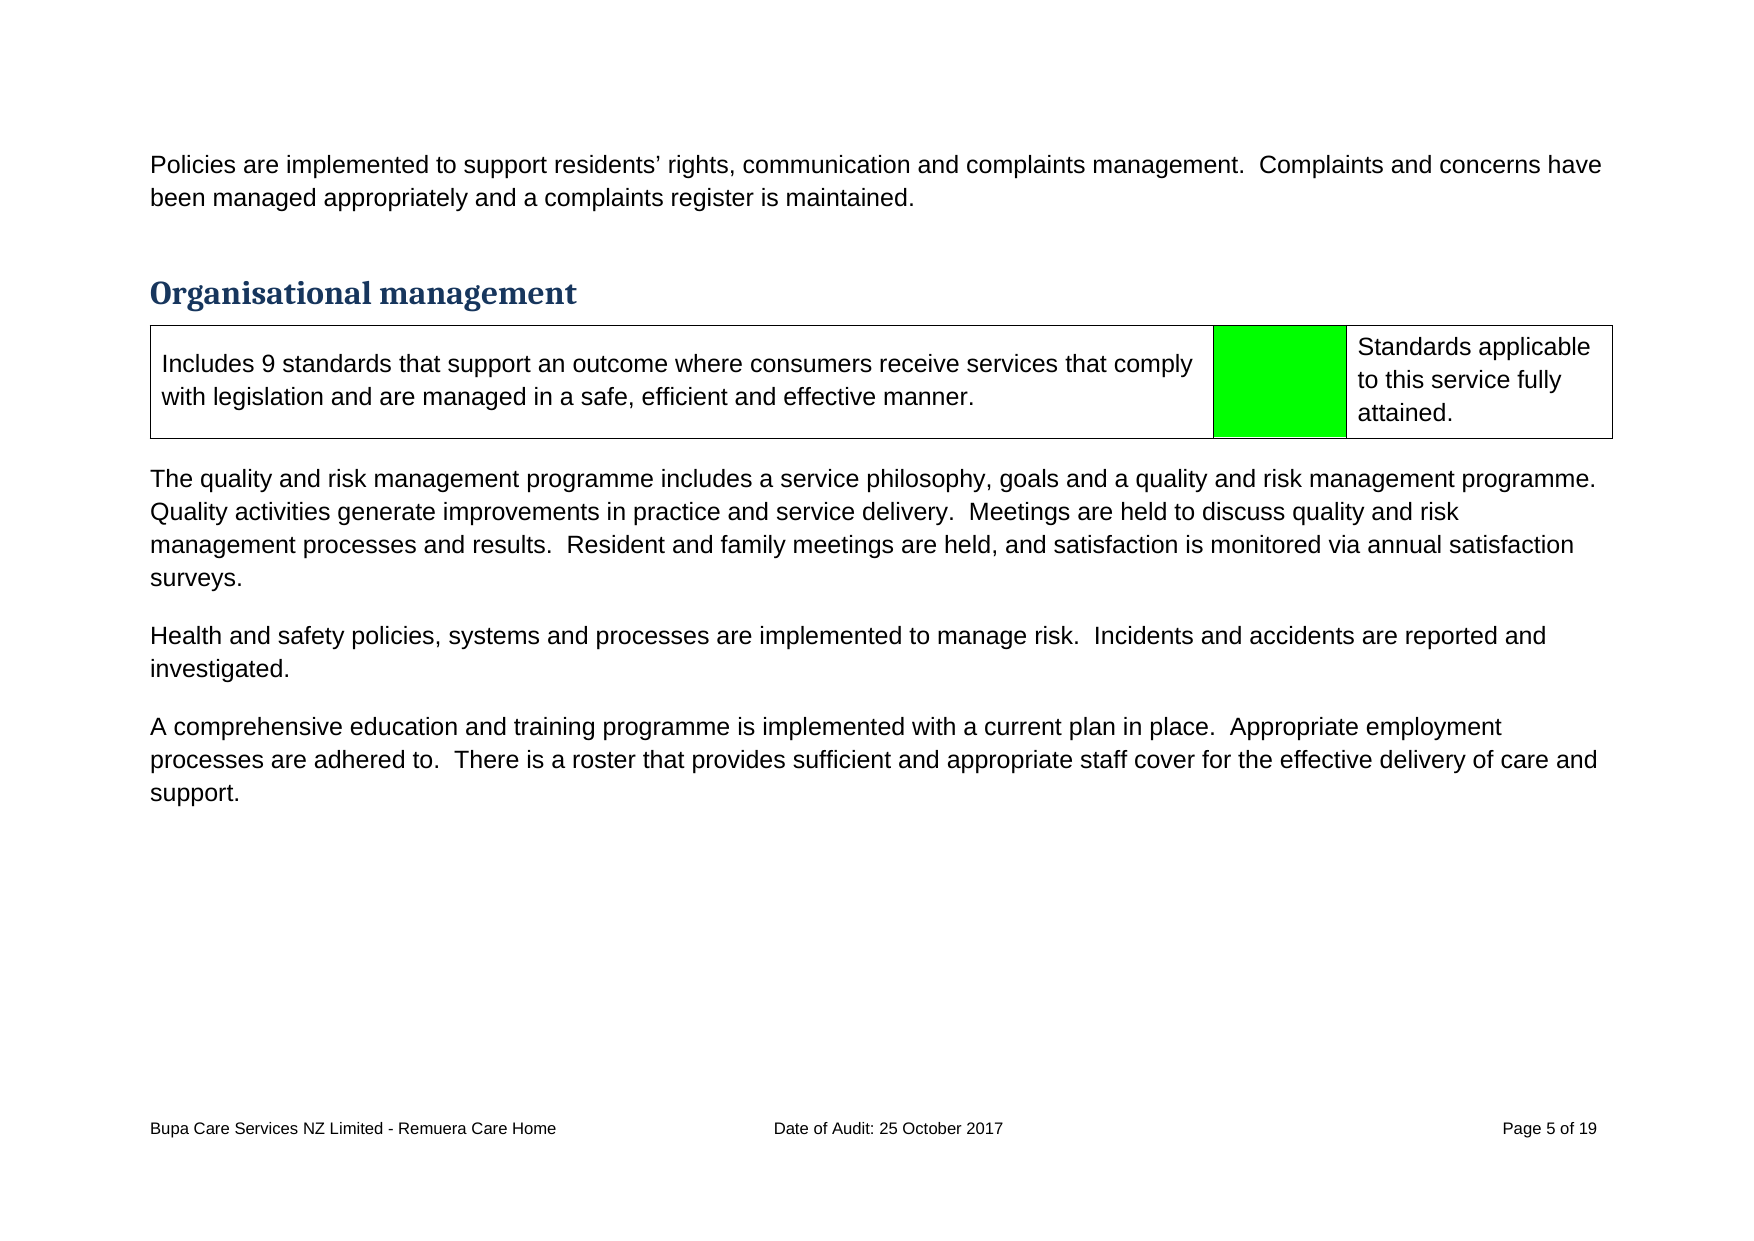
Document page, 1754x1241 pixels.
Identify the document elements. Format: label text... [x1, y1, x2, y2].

text Policies are implemented to support residents’ rights, communication and complaints management. Complaints and concerns have been managed appropriately and a complaints register is maintained. [150, 150, 1604, 212]
table_header Includes 9 standards that support an outcome where consumers receive services that comply with legislation and are managed in a safe, efficient and effective manner. [151, 326, 1213, 437]
table_header [1214, 326, 1346, 437]
table_header Standards applicable to this service fully attained. [1347, 326, 1612, 437]
text The quality and risk management programme includes a service philosophy, goals and a quality and risk management programme. Quality activities generate improvements in practice and service delivery. Meetings are held to discuss quality and risk management processes and results. Resident and family meetings are held, and satisfaction is monitored via annual satisfaction surveys. [150, 463, 1604, 591]
subtitle Organisational management [150, 274, 1604, 312]
text A comprehensive education and training programme is implemented with a current plan in place. Appropriate employment processes are adhered to. There is a roster that provides sufficient and appropriate staff cover for the effective delivery of care and support. [150, 712, 1604, 806]
text Health and safety policies, systems and processes are implemented to manage risk. Incidents and accidents are reported and investigated. [150, 621, 1604, 682]
